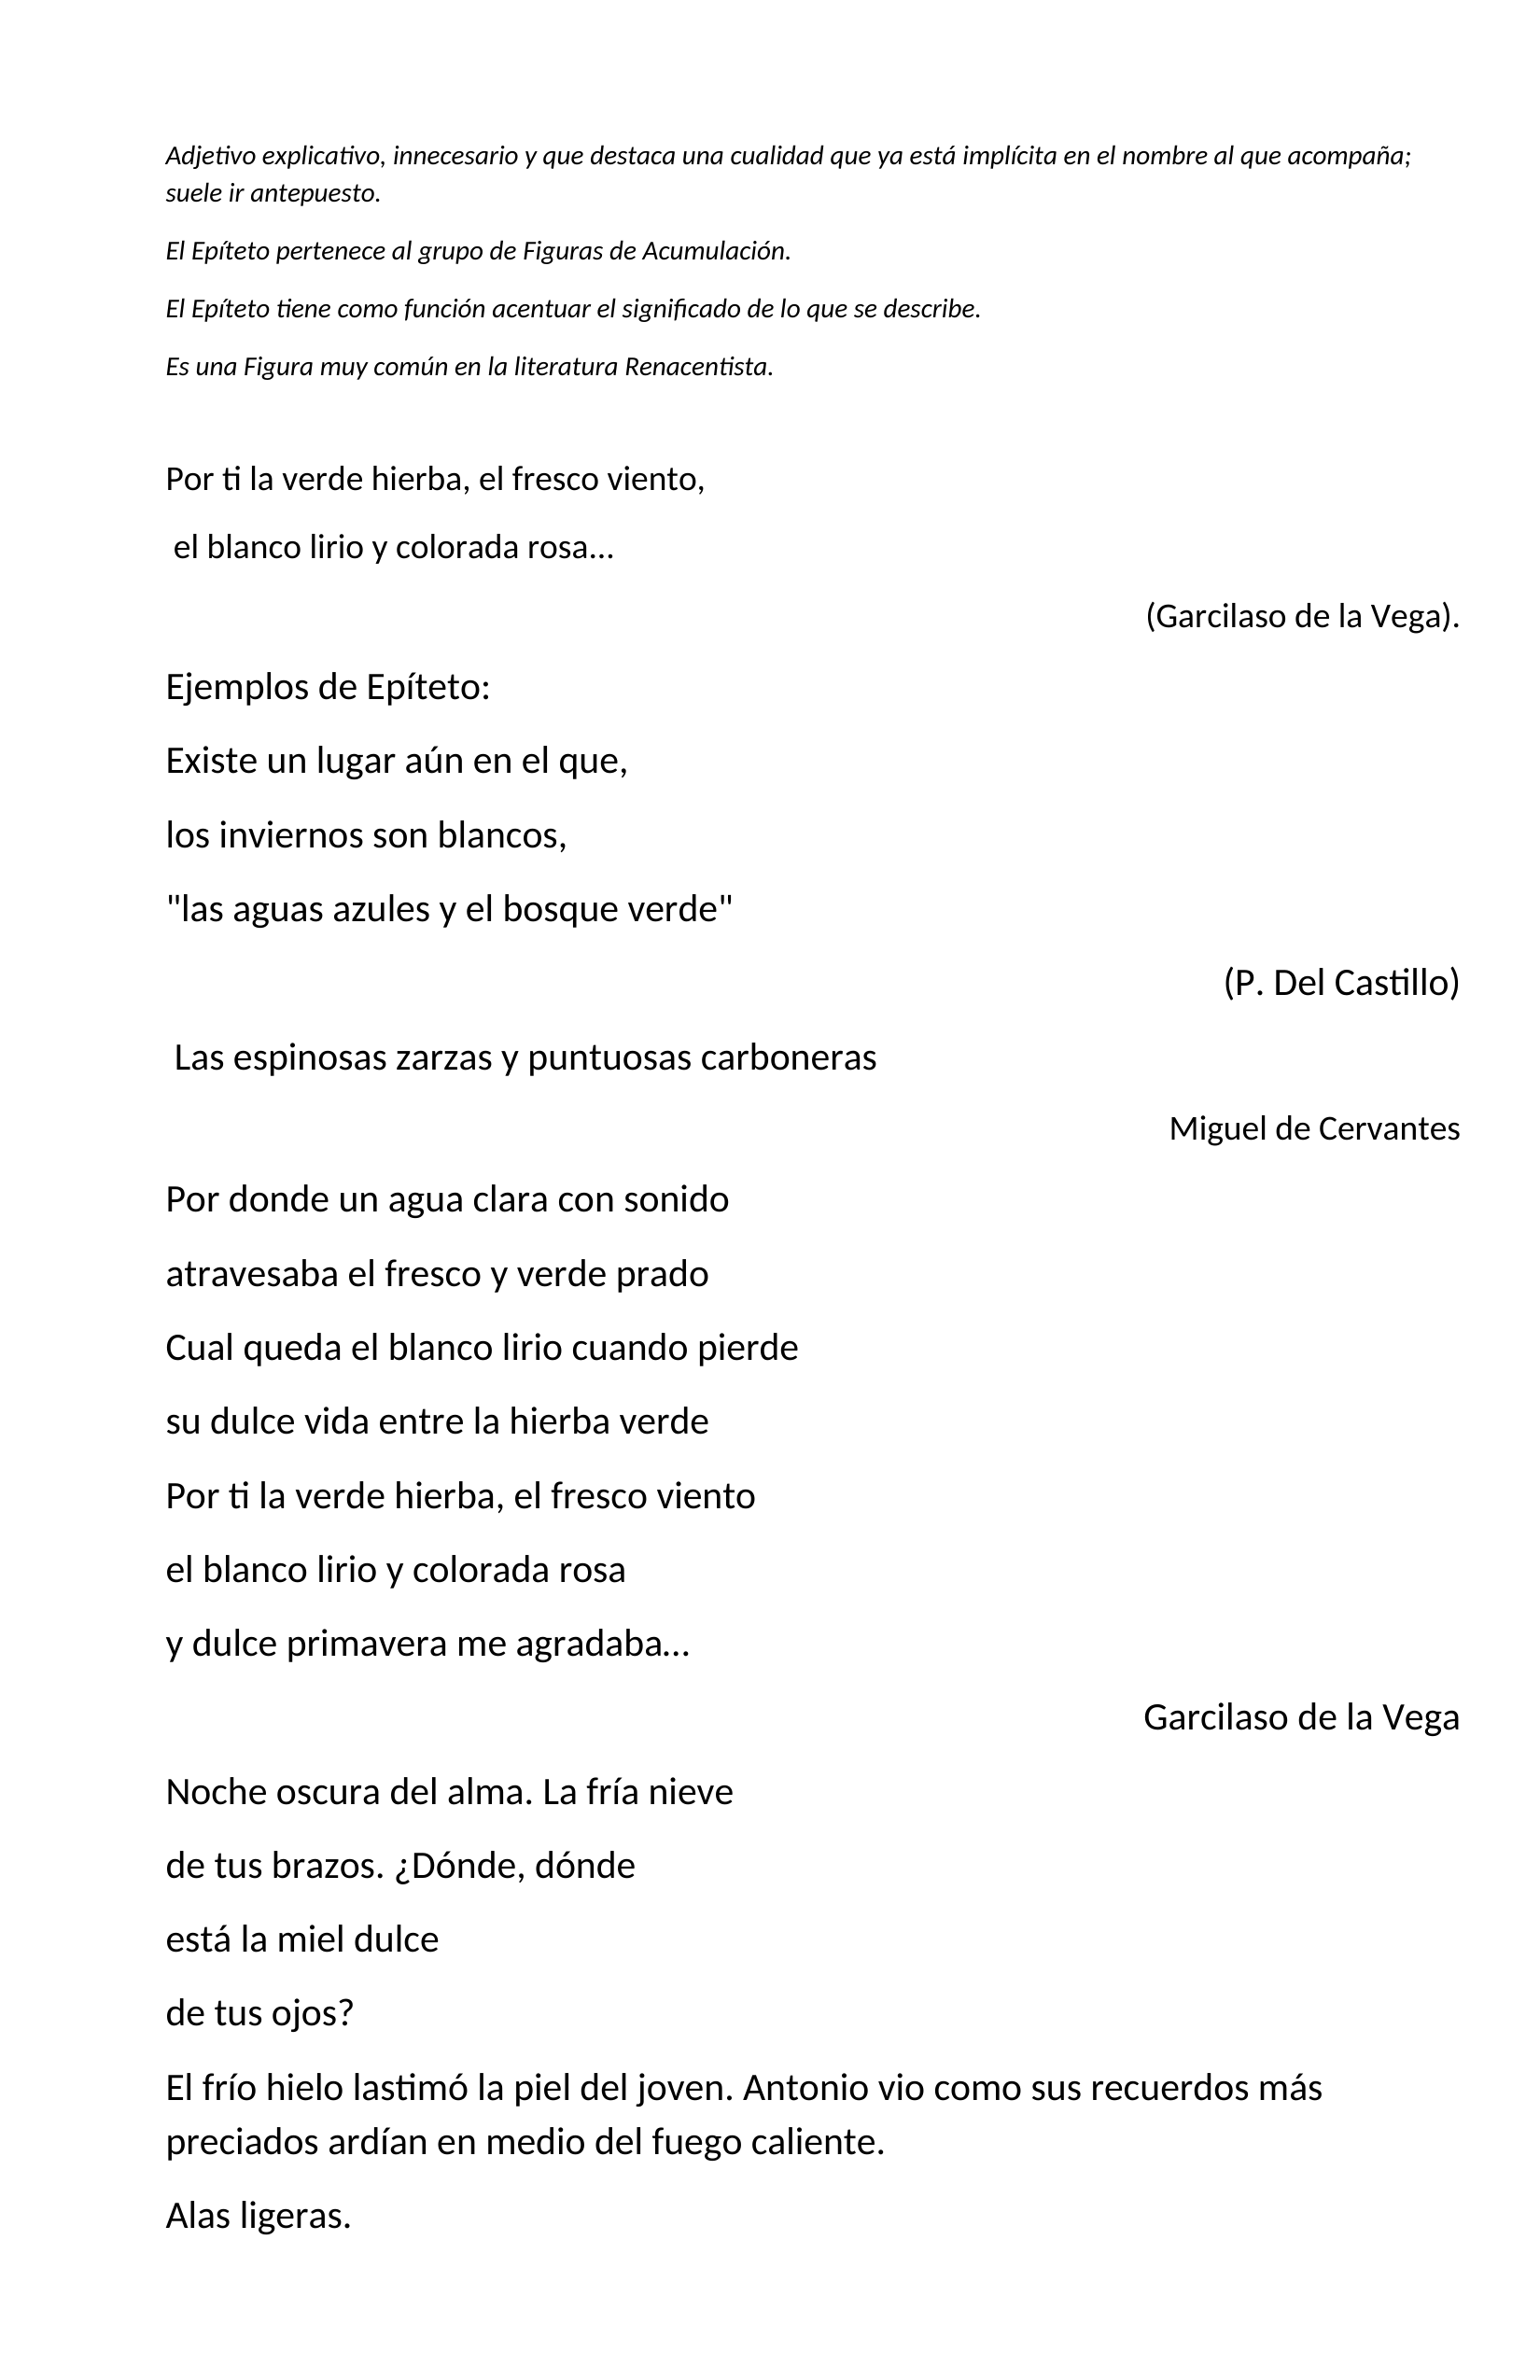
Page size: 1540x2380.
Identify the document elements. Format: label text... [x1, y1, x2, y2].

text Ejemplos de Epíteto: [165, 662, 1461, 709]
text Noche oscura del alma. La fría nieve [165, 1767, 1461, 1813]
text Existe un lugar aún en el que, [165, 735, 1461, 783]
text está la miel dulce [165, 1914, 1461, 1962]
text de tus ojos? [165, 1988, 1461, 2036]
text Por ti la verde hierba, el fresco viento, [165, 456, 1461, 498]
text Por donde un agua clara con sonido [165, 1174, 1461, 1222]
text su dulce vida entre la hierba verde [165, 1396, 1461, 1444]
text El Epíteto tiene como función acentuar el significado de lo que se describe. [165, 291, 1461, 325]
text Garcilaso de la Vega [165, 1692, 1461, 1740]
text (Garcilaso de la Vega). [165, 594, 1461, 637]
text Es una Figura muy común en la literatura Renacentista. [165, 349, 1461, 382]
text Miguel de Cervantes [165, 1106, 1461, 1149]
text El frío hielo lastimó la piel del joven. Antonio vio como sus recuerdos más preciados ardían en medio del fuego caliente. [165, 2063, 1461, 2164]
text "las aguas azules y el bosque verde" [165, 884, 1461, 931]
text El Epíteto pertenece al grupo de Figuras de Acumulación. [165, 233, 1461, 267]
text Adjetivo explicativo, innecesario y que destaca una cualidad que ya está implícita en el nombre al que acompaña; suele ir antepuesto. [165, 138, 1461, 209]
text el blanco lirio y colorada rosa... [165, 525, 1461, 567]
text los inviernos son blancos, [165, 810, 1461, 858]
text Por ti la verde hierba, el fresco viento [165, 1471, 1461, 1518]
text atravesaba el fresco y verde prado [165, 1249, 1461, 1295]
text el blanco lirio y colorada rosa [165, 1545, 1461, 1592]
text y dulce primavera me agradaba… [165, 1618, 1461, 1666]
text Alas ligeras. [165, 2191, 1461, 2238]
text Cual queda el blanco lirio cuando pierde [165, 1323, 1461, 1370]
text Las espinosas zarzas y puntuosas carboneras [165, 1032, 1461, 1079]
text de tus brazos. ¿Dónde, dónde [165, 1841, 1461, 1888]
text (P. Del Castillo) [165, 958, 1461, 1005]
